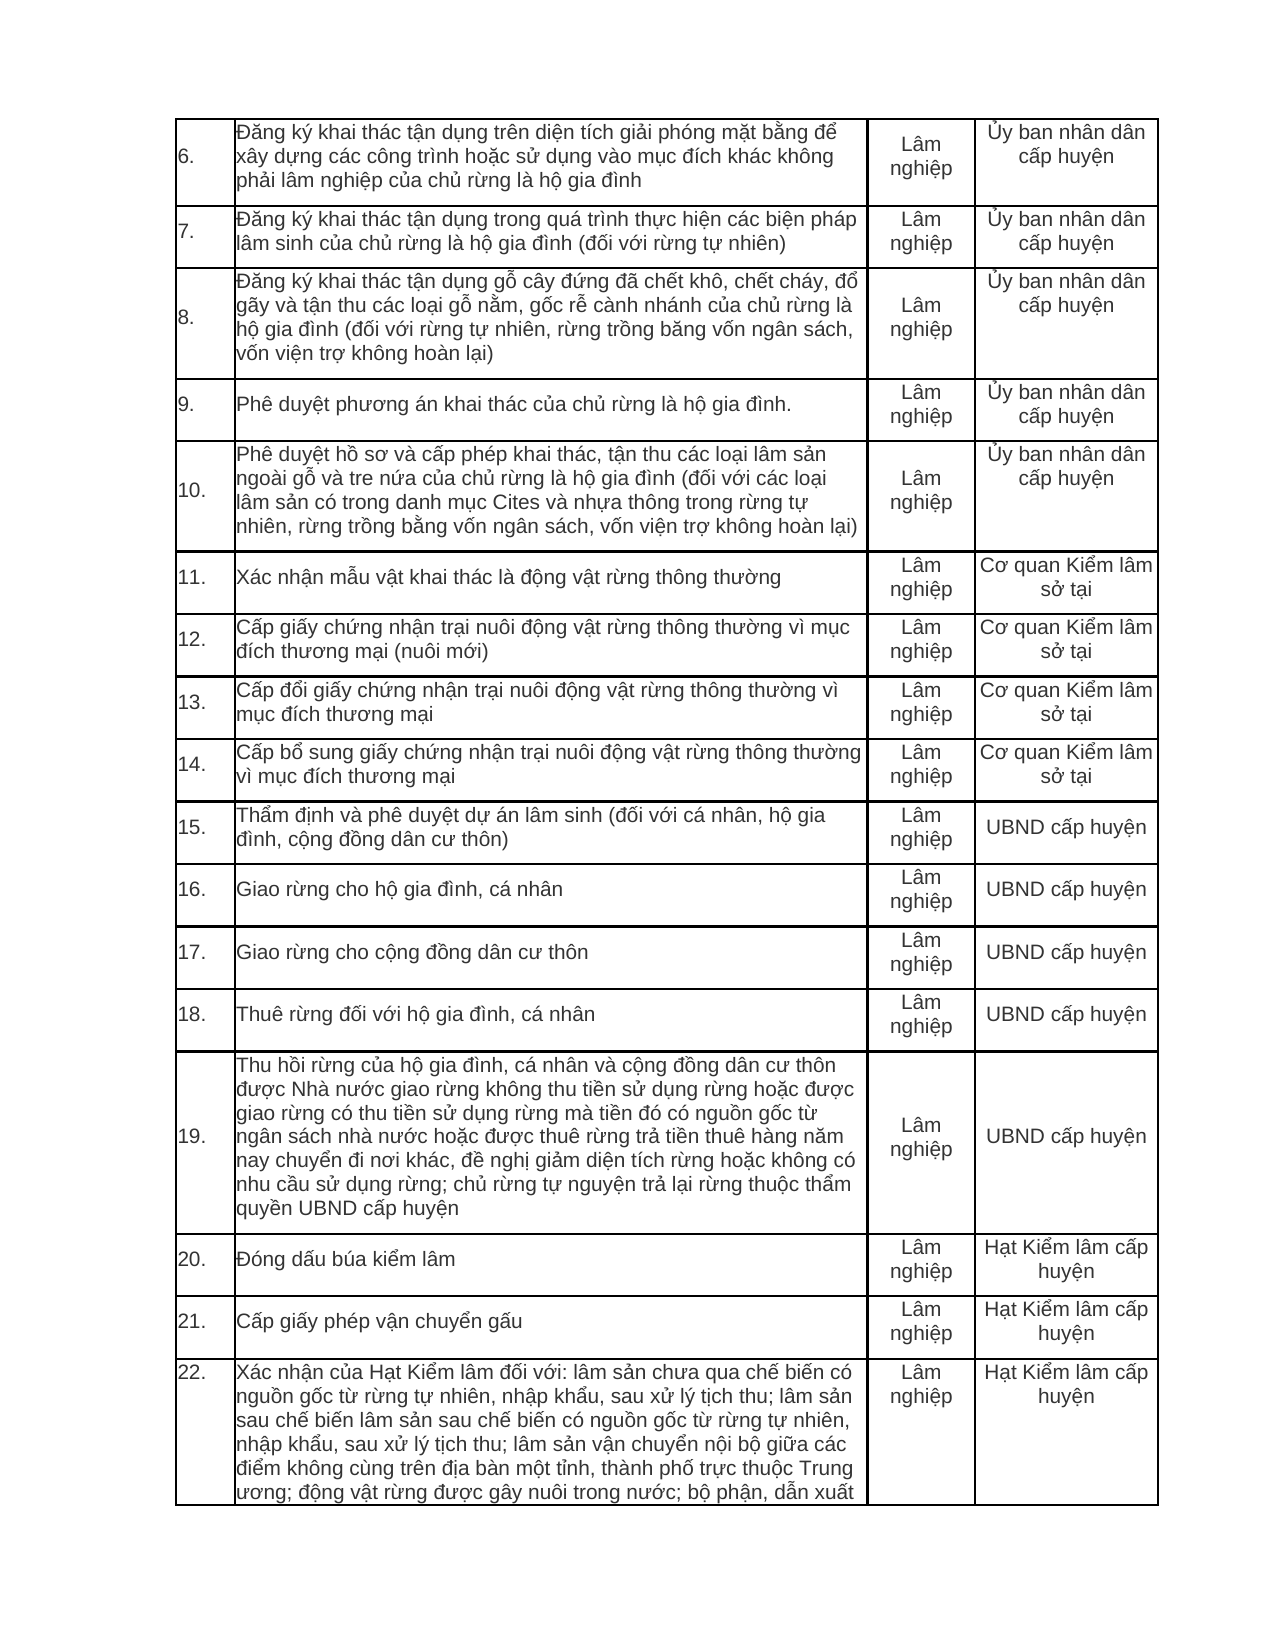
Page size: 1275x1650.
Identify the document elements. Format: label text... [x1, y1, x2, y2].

table_cell Đăng ký khai thác tận dụng gỗ cây đứng đã chết khô, chết cháy, đổ gãy và tận thu các loại gỗ nằm, gốc rễ cành nhánh của chủ rừng là hộ gia đình (đối với rừng tự nhiên, rừng trồng băng vốn ngân sách, vốn viện trợ không hoàn lại) [236, 269, 866, 377]
table_cell 6. [177, 120, 234, 204]
table_cell 18. [177, 990, 234, 1050]
table_cell Ủy ban nhân dân cấp huyện [976, 207, 1157, 267]
table_cell Cấp bổ sung giấy chứng nhận trại nuôi động vật rừng thông thường vì mục đích thương mại [236, 740, 866, 800]
table_cell Thu hồi rừng của hộ gia đình, cá nhân và cộng đồng dân cư thôn được Nhà nước giao rừng không thu tiền sử dụng rừng hoặc được giao rừng có thu tiền sử dụng rừng mà tiền đó có nguồn gốc từ ngân sách nhà nước hoặc được thuê rừng trả tiền thuê hàng năm nay chuyển đi nơi khác, đề nghị giảm diện tích rừng hoặc không có nhu cầu sử dụng rừng; chủ rừng tự nguyện trả lại rừng thuộc thẩm quyền UBND cấp huyện [236, 1053, 866, 1233]
table_cell Hạt Kiểm lâm cấp huyện [976, 1297, 1157, 1358]
table_cell 13. [177, 678, 234, 738]
table_cell Lâm nghiệp [869, 615, 974, 675]
table_cell UBND cấp huyện [976, 865, 1157, 925]
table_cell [976, 1360, 1157, 1503]
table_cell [976, 120, 1157, 204]
table_cell Lâm nghiệp [869, 990, 974, 1050]
table_cell Cơ quan Kiểm lâm sở tại [976, 615, 1157, 675]
table_cell Ủy ban nhân dân cấp huyện [976, 442, 1157, 550]
table_cell Hạt Kiểm lâm cấp huyện [976, 1235, 1157, 1295]
table_cell 22. [177, 1360, 234, 1503]
table_cell Xác nhận mẫu vật khai thác là động vật rừng thông thường [236, 553, 866, 613]
table_cell 17. [177, 928, 234, 988]
table_cell Lâm nghiệp [869, 740, 974, 800]
table_cell Đăng ký khai thác tận dụng trên diện tích giải phóng mặt bằng để xây dựng các công trình hoặc sử dụng vào mục đích khác không phải lâm nghiệp của chủ rừng là hộ gia đình [236, 120, 866, 204]
table_cell Lâm nghiệp [869, 553, 974, 613]
table_cell 12. [177, 615, 234, 675]
table_cell Lâm nghiệp [869, 442, 974, 550]
table_cell Đăng ký khai thác tận dụng trong quá trình thực hiện các biện pháp lâm sinh của chủ rừng là hộ gia đình (đối với rừng tự nhiên) [236, 207, 866, 267]
table_cell Lâm nghiệp [869, 380, 974, 440]
table_cell UBND cấp huyện [976, 928, 1157, 988]
table_cell 19. [177, 1053, 234, 1233]
table_cell 11. [177, 553, 234, 613]
table_cell 10. [177, 442, 234, 550]
table_cell 9. [177, 380, 234, 440]
table_cell Lâm nghiệp [869, 269, 974, 377]
table_cell 16. [177, 865, 234, 925]
table_cell Lâm nghiệp [869, 120, 974, 204]
table_cell Thẩm định và phê duyệt dự án lâm sinh (đối với cá nhân, hộ gia đình, cộng đồng dân cư thôn) [236, 803, 866, 863]
table_cell UBND cấp huyện [976, 1053, 1157, 1233]
table_cell UBND cấp huyện [976, 803, 1157, 863]
table_cell Cấp đổi giấy chứng nhận trại nuôi động vật rừng thông thường vì mục đích thương mại [236, 678, 866, 738]
table_cell Lâm nghiệp [869, 803, 974, 863]
table_cell Đóng dấu búa kiểm lâm [236, 1235, 866, 1295]
table_cell Cơ quan Kiểm lâm sở tại [976, 553, 1157, 613]
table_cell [236, 1360, 866, 1503]
table_cell Giao rừng cho cộng đồng dân cư thôn [236, 928, 866, 988]
table_cell Ủy ban nhân dân cấp huyện [976, 269, 1157, 377]
table_cell UBND cấp huyện [976, 990, 1157, 1050]
table_cell Lâm nghiệp [869, 928, 974, 988]
table_cell Lâm nghiệp [869, 1360, 974, 1503]
table_cell Cơ quan Kiểm lâm sở tại [976, 740, 1157, 800]
table_cell Cấp giấy chứng nhận trại nuôi động vật rừng thông thường vì mục đích thương mại (nuôi mới) [236, 615, 866, 675]
table_cell Lâm nghiệp [869, 207, 974, 267]
table_cell Phê duyệt phương án khai thác của chủ rừng là hộ gia đình. [236, 380, 866, 440]
table_cell Lâm nghiệp [869, 1053, 974, 1233]
table_cell Lâm nghiệp [869, 678, 974, 738]
table_cell Lâm nghiệp [869, 1235, 974, 1295]
table_cell Giao rừng cho hộ gia đình, cá nhân [236, 865, 866, 925]
table_cell Phê duyệt hồ sơ và cấp phép khai thác, tận thu các loại lâm sản ngoài gỗ và tre nứa của chủ rừng là hộ gia đình (đối với các loại lâm sản có trong danh mục Cites và nhựa thông trong rừng tự nhiên, rừng trồng bằng vốn ngân sách, vốn viện trợ không hoàn lại) [236, 442, 866, 550]
table_cell 21. [177, 1297, 234, 1358]
table_cell Ủy ban nhân dân cấp huyện [976, 380, 1157, 440]
table_cell Cấp giấy phép vận chuyển gấu [236, 1297, 866, 1358]
table_cell Thuê rừng đối với hộ gia đình, cá nhân [236, 990, 866, 1050]
table_cell Lâm nghiệp [869, 865, 974, 925]
table_cell 7. [177, 207, 234, 267]
table_cell 8. [177, 269, 234, 377]
table_cell 20. [177, 1235, 234, 1295]
table_cell 14. [177, 740, 234, 800]
table_cell Cơ quan Kiểm lâm sở tại [976, 678, 1157, 738]
table_cell Lâm nghiệp [869, 1297, 974, 1358]
table_cell 15. [177, 803, 234, 863]
